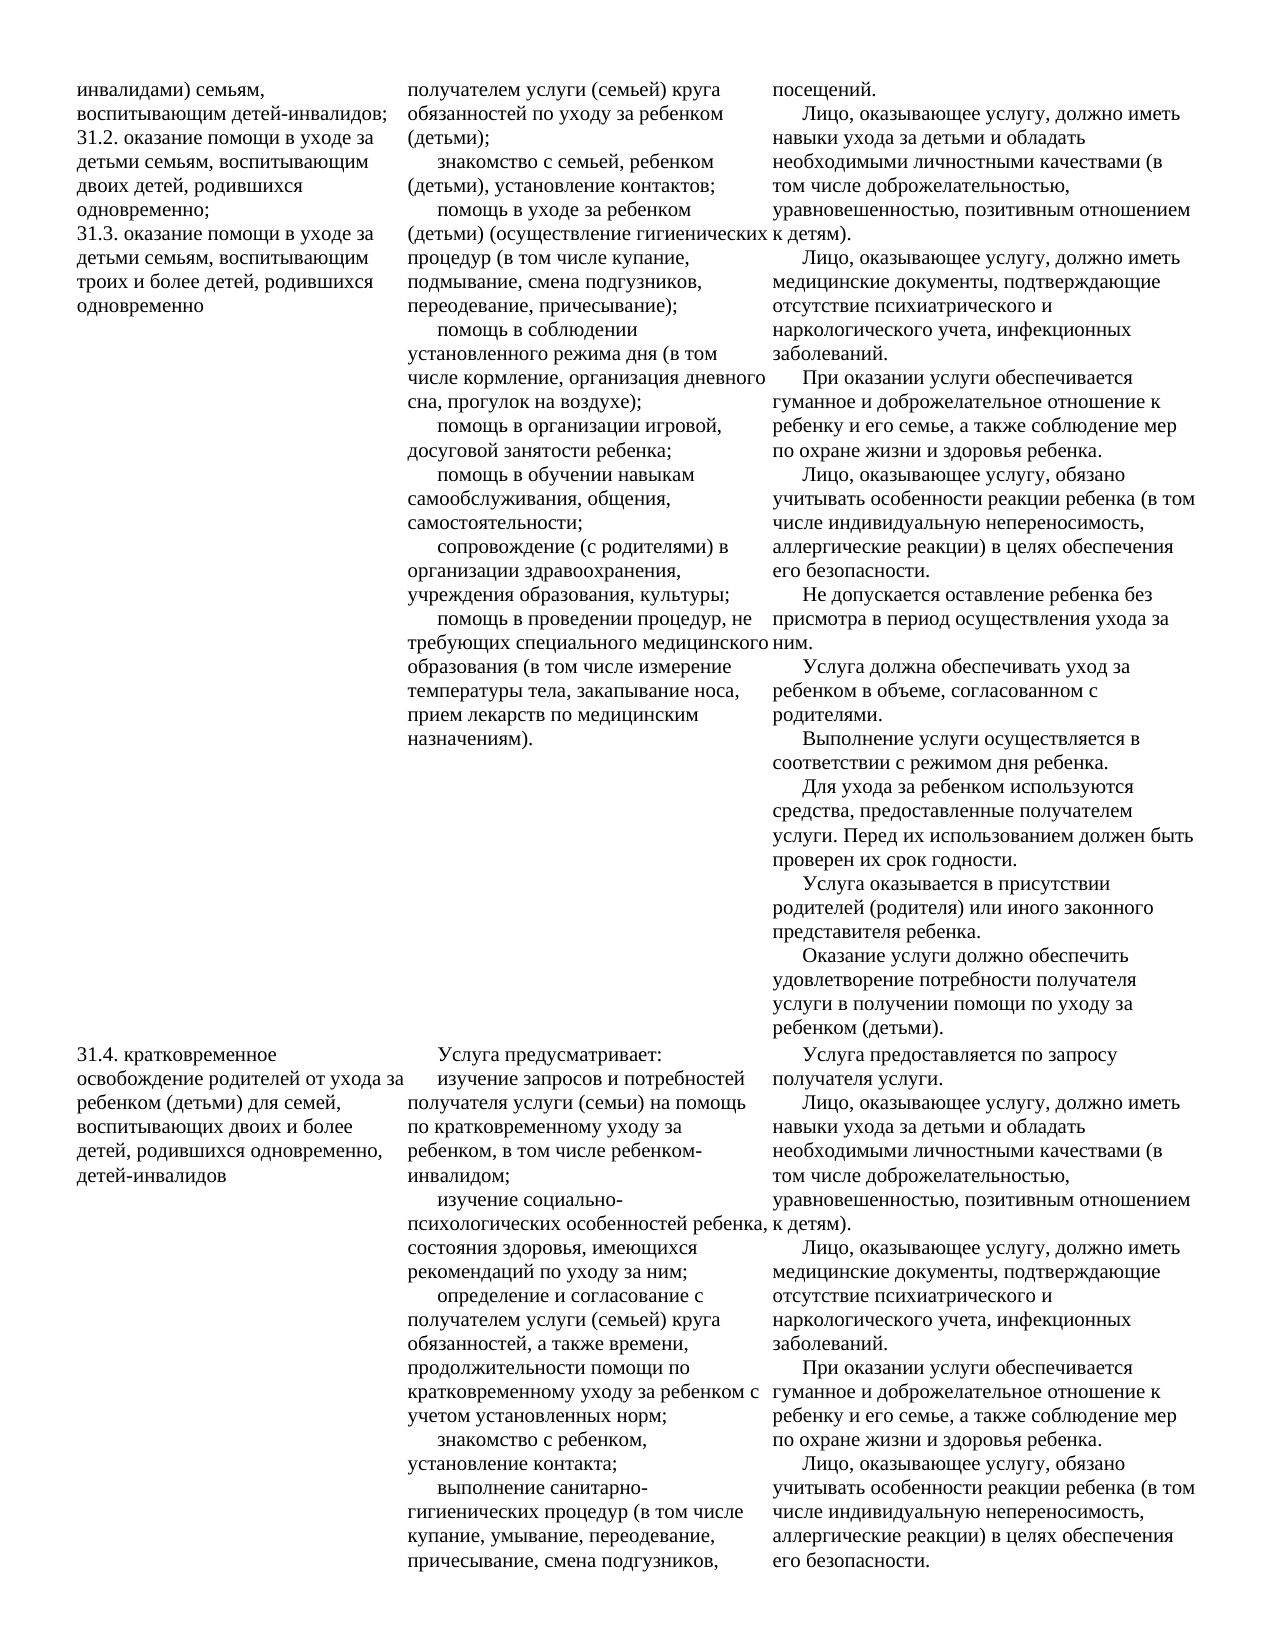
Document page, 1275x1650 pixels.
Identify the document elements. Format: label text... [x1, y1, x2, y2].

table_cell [75, 75, 406, 1041]
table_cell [75, 1041, 406, 1573]
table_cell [771, 1041, 1200, 1573]
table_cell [406, 1041, 771, 1573]
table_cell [406, 75, 771, 1041]
